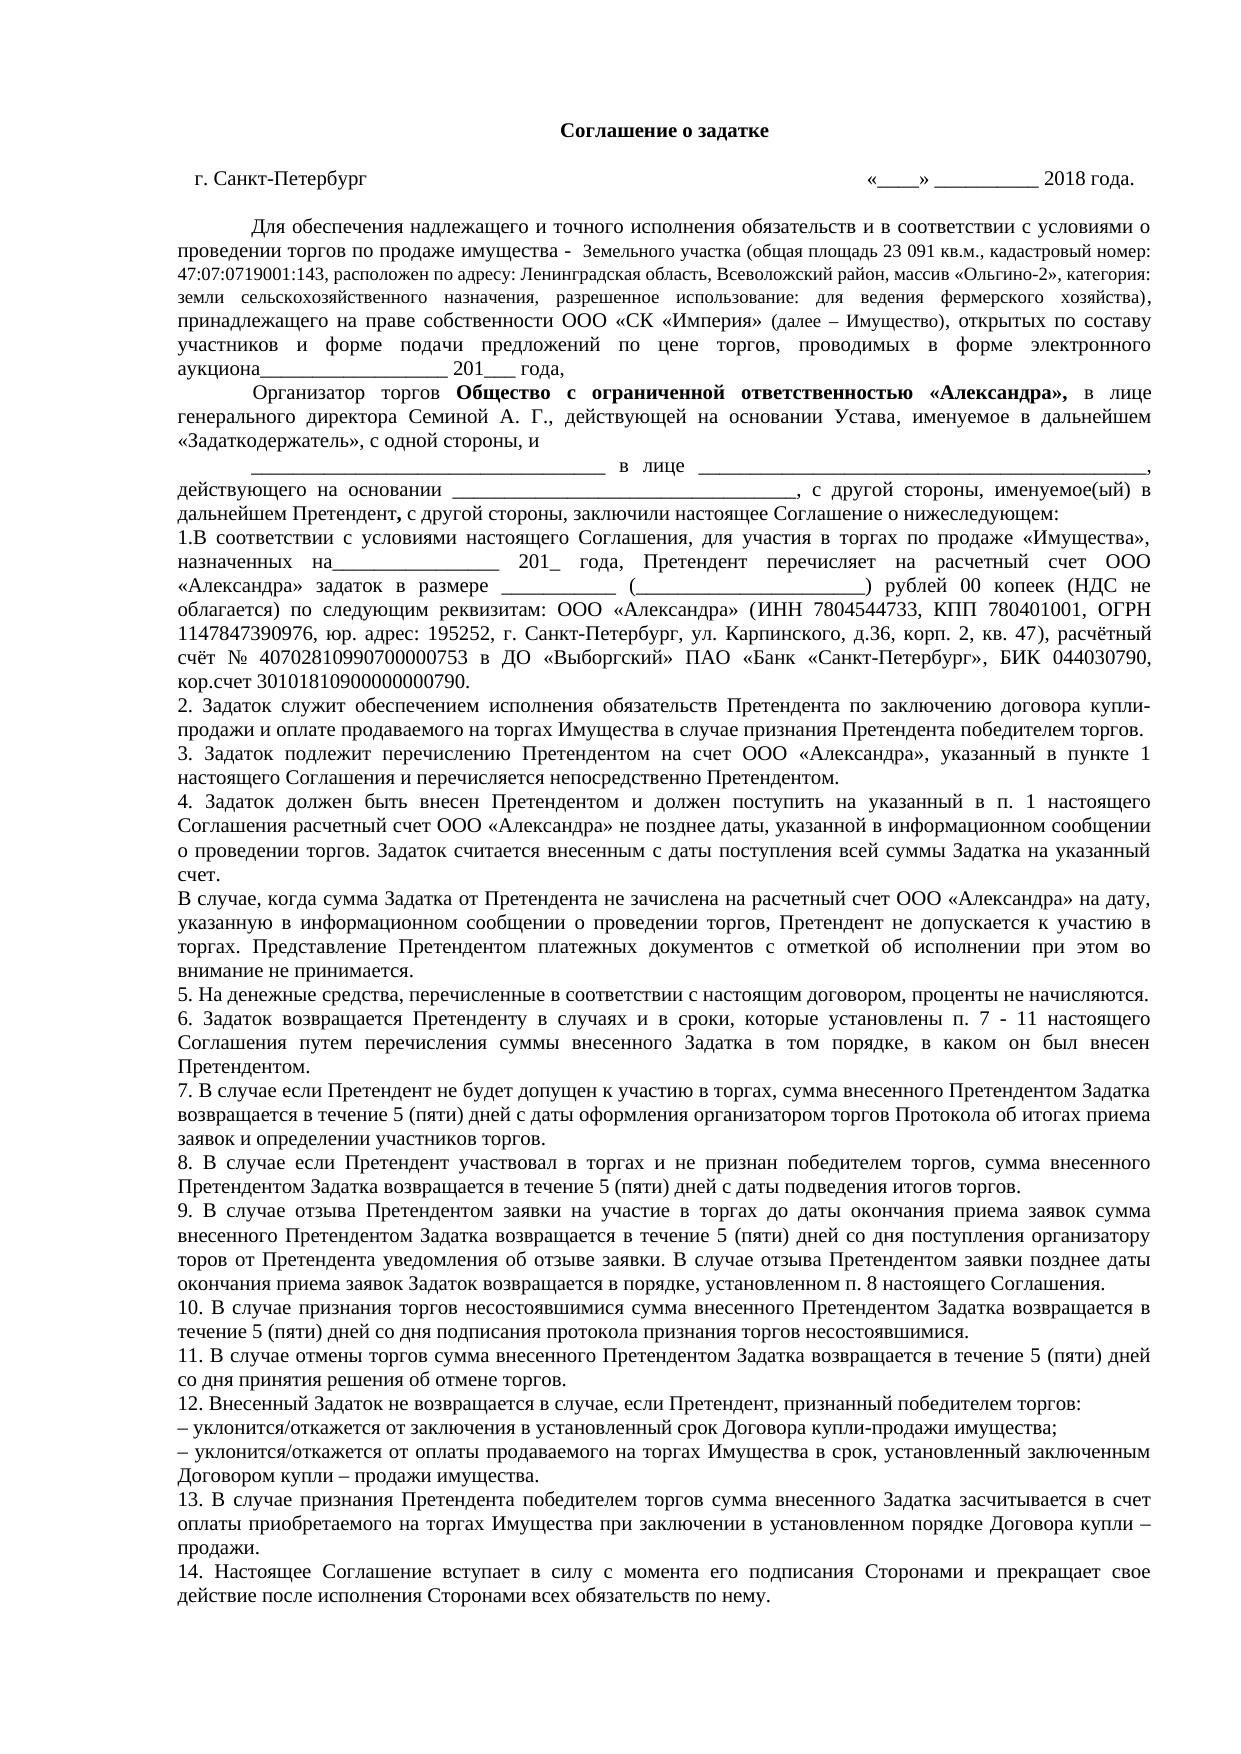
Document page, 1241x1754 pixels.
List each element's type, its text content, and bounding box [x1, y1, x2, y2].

text 1.В соответствии с условиями настоящего Соглашения, для участия в торгах по продаже «Имущества», назначенных на________________ 201_ года, Претендент перечисляет на расчетный счет ООО «Александра» задаток в размере ___________ (______________________) рублей 00 копеек (НДС не облагается) по следующим реквизитам: ООО «Александра» (ИНН 7804544733, КПП 780401001, ОГРН 1147847390976, юр. адрес: 195252, г. Санкт-Петербург, ул. Карпинского, д.36, корп. 2, кв. 47), расчётный счёт № 40702810990700000753 в ДО «Выборгский» ПАО «Банк «Санкт-Петербург», БИК 044030790, кор.счет 30101810900000000790. [177, 525, 1152, 693]
text Для обеспечения надлежащего и точного исполнения обязательств и в соответствии с условиями о проведении торгов по продаже имущества - Земельного участка (общая площадь 23 091 кв.м., кадастровый номер: 47:07:0719001:143, расположен по адресу: Ленинградская область, Всеволожский район, массив «Ольгино-2», категория: земли сельскохозяйственного назначения, разрешенное использование: для ведения фермерского хозяйства), принадлежащего на праве собственности ООО «СК «Империя» (далее – Имущество), открытых по составу участников и форме подачи предложений по цене торгов, проводимых в форме электронного аукциона__________________ 201___ года, [177, 214, 1152, 380]
text __________________________________ в лице ___________________________________________, действующего на основании _________________________________, с другой стороны, именуемое(ый) в дальнейшем Претендент, с другой стороны, заключили настоящее Соглашение о нижеследующем: [177, 452, 1152, 525]
text 2. Задаток служит обеспечением исполнения обязательств Претендента по заключению договора купли-продажи и оплате продаваемого на торгах Имущества в случае признания Претендента победителем торгов. [177, 693, 1152, 741]
text 11. В случае отмены торгов сумма внесенного Претендентом Задатка возвращается в течение 5 (пяти) дней со дня принятия решения об отмене торгов. [177, 1343, 1152, 1391]
text 4. Задаток должен быть внесен Претендентом и должен поступить на указанный в п. 1 настоящего Соглашения расчетный счет ООО «Александра» не позднее даты, указанной в информационном сообщении о проведении торгов. Задаток считается внесенным с даты поступления всей суммы Задатка на указанный счет. [177, 789, 1152, 886]
text 13. В случае признания Претендента победителем торгов сумма внесенного Задатка засчитывается в счет оплаты приобретаемого на торгах Имущества при заключении в установленном порядке Договора купли – продажи. [177, 1487, 1152, 1559]
text 3. Задаток подлежит перечислению Претендентом на счет ООО «Александра», указанный в пункте 1 настоящего Соглашения и перечисляется непосредственно Претендентом. [177, 741, 1152, 789]
text 7. В случае если Претендент не будет допущен к участию в торгах, сумма внесенного Претендентом Задатка возвращается в течение 5 (пяти) дней с даты оформления организатором торгов Протокола об итогах приема заявок и определении участников торгов. [177, 1078, 1152, 1150]
text 9. В случае отзыва Претендентом заявки на участие в торгах до даты окончания приема заявок сумма внесенного Претендентом Задатка возвращается в течение 5 (пяти) дней со дня поступления организатору торов от Претендента уведомления об отзыве заявки. В случае отзыва Претендентом заявки позднее даты окончания приема заявок Задаток возвращается в порядке, установленном п. 8 настоящего Соглашения. [177, 1198, 1152, 1295]
text 5. На денежные средства, перечисленные в соответствии с настоящим договором, проценты не начисляются. [177, 982, 1152, 1006]
text – уклонится/откажется от оплаты продаваемого на торгах Имущества в срок, установленный заключенным Договором купли – продажи имущества. [177, 1439, 1152, 1487]
text Соглашение о задатке [177, 118, 1152, 142]
text 8. В случае если Претендент участвовал в торгах и не признан победителем торгов, сумма внесенного Претендентом Задатка возвращается в течение 5 (пяти) дней с даты подведения итогов торгов. [177, 1150, 1152, 1198]
text 14. Настоящее Соглашение вступает в силу с момента его подписания Сторонами и прекращает свое действие после исполнения Сторонами всех обязательств по нему. [177, 1559, 1152, 1607]
text – уклонится/откажется от заключения в установленный срок Договора купли-продажи имущества; [177, 1415, 1152, 1439]
text В случае, когда сумма Задатка от Претендента не зачислена на расчетный счет ООО «Александра» на дату, указанную в информационном сообщении о проведении торгов, Претендент не допускается к участию в торгах. Представление Претендентом платежных документов с отметкой об исполнении при этом во внимание не принимается. [177, 886, 1152, 982]
text 6. Задаток возвращается Претенденту в случаях и в сроки, которые установлены п. 7 - 11 настоящего Соглашения путем перечисления суммы внесенного Задатка в том порядке, в каком он был внесен Претендентом. [177, 1006, 1152, 1078]
text г. Санкт-Петербург «____» __________ 2018 года. [177, 166, 1152, 190]
text 10. В случае признания торгов несостоявшимися сумма внесенного Претендентом Задатка возвращается в течение 5 (пяти) дней со дня подписания протокола признания торгов несостоявшимися. [177, 1295, 1152, 1343]
text Организатор торгов Общество с ограниченной ответственностью «Александра», в лице генерального директора Семиной А. Г., действующей на основании Устава, именуемое в дальнейшем «Задаткодержатель», с одной стороны, и [177, 380, 1152, 452]
text 12. Внесенный Задаток не возвращается в случае, если Претендент, признанный победителем торгов: [177, 1391, 1152, 1415]
